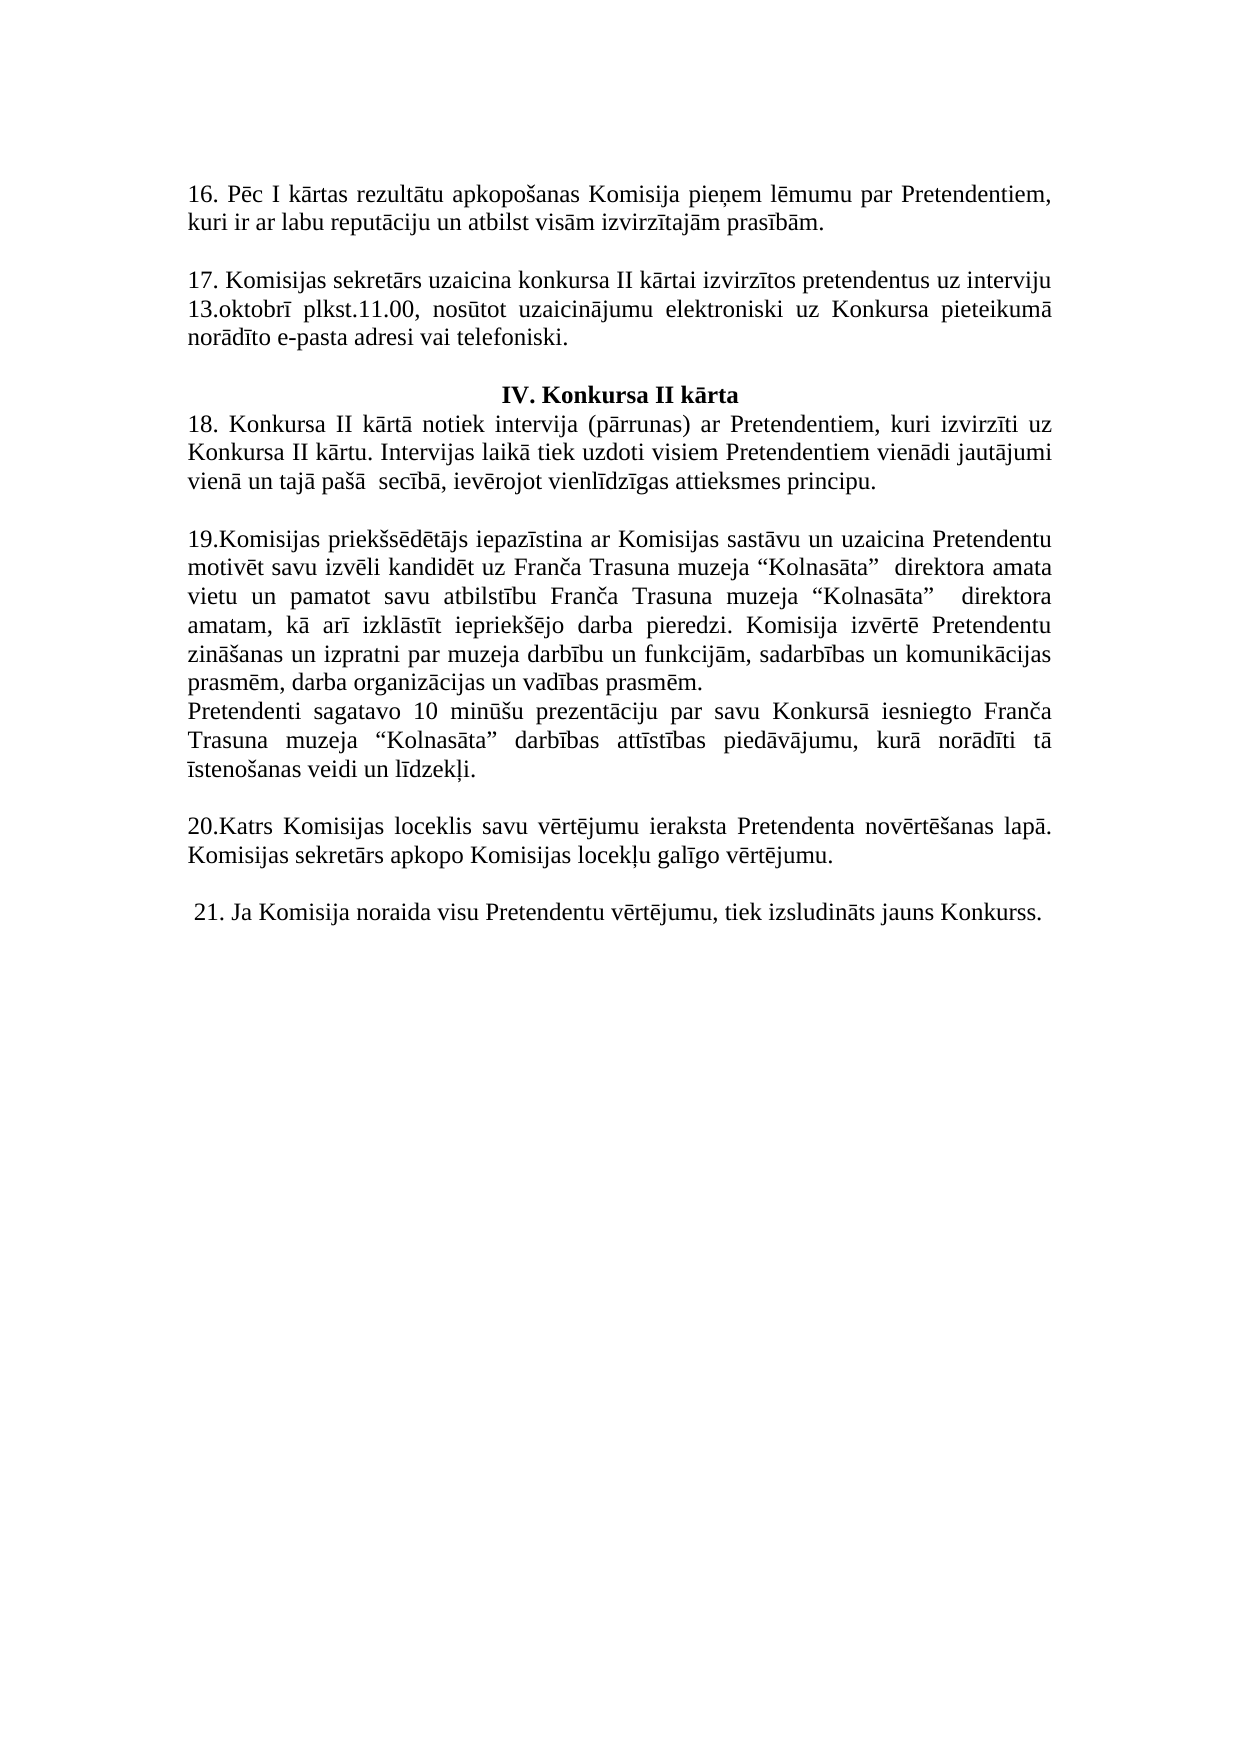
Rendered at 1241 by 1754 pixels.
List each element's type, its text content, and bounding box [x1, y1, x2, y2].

text 19.Komisijas priekšsēdētājs iepazīstina ar Komisijas sastāvu un uzaicina Pretendentu motivēt savu izvēli kandidēt uz Franča Trasuna muzeja “Kolnasāta” direktora amata vietu un pamatot savu atbilstību Franča Trasuna muzeja “Kolnasāta” direktora amatam, kā arī izklāstīt iepriekšējo darba pieredzi. Komisija izvērtē Pretendentu zināšanas un izpratni par muzeja darbību un funkcijām, sadarbības un komunikācijas prasmēm, darba organizācijas un vadības prasmēm. [187, 524, 1053, 696]
text Pretendenti sagatavo 10 minūšu prezentāciju par savu Konkursā iesniegto Franča Trasuna muzeja “Kolnasāta” darbības attīstības piedāvājumu, kurā norādīti tā īstenošanas veidi un līdzekļi. [187, 696, 1053, 782]
text 16. Pēc I kārtas rezultātu apkopošanas Komisija pieņem lēmumu par Pretendentiem, kuri ir ar labu reputāciju un atbilst visām izvirzītajām prasībām. [187, 179, 1053, 236]
text IV. Konkursa II kārta [187, 380, 1053, 409]
text 21. Ja Komisija noraida visu Pretendentu vērtējumu, tiek izsludināts jauns Konkurss. [187, 897, 1053, 926]
text 18. Konkursa II kārtā notiek intervija (pārrunas) ar Pretendentiem, kuri izvirzīti uz Konkursa II kārtu. Intervijas laikā tiek uzdoti visiem Pretendentiem vienādi jautājumi vienā un tajā pašā secībā, ievērojot vienlīdzīgas attieksmes principu. [187, 409, 1053, 495]
text 20.Katrs Komisijas loceklis savu vērtējumu ieraksta Pretendenta novērtēšanas lapā. Komisijas sekretārs apkopo Komisijas locekļu galīgo vērtējumu. [187, 811, 1053, 869]
text 17. Komisijas sekretārs uzaicina konkursa II kārtai izvirzītos pretendentus uz interviju 13.oktobrī plkst.11.00, nosūtot uzaicinājumu elektroniski uz Konkursa pieteikumā norādīto e-pasta adresi vai telefoniski. [187, 265, 1053, 351]
